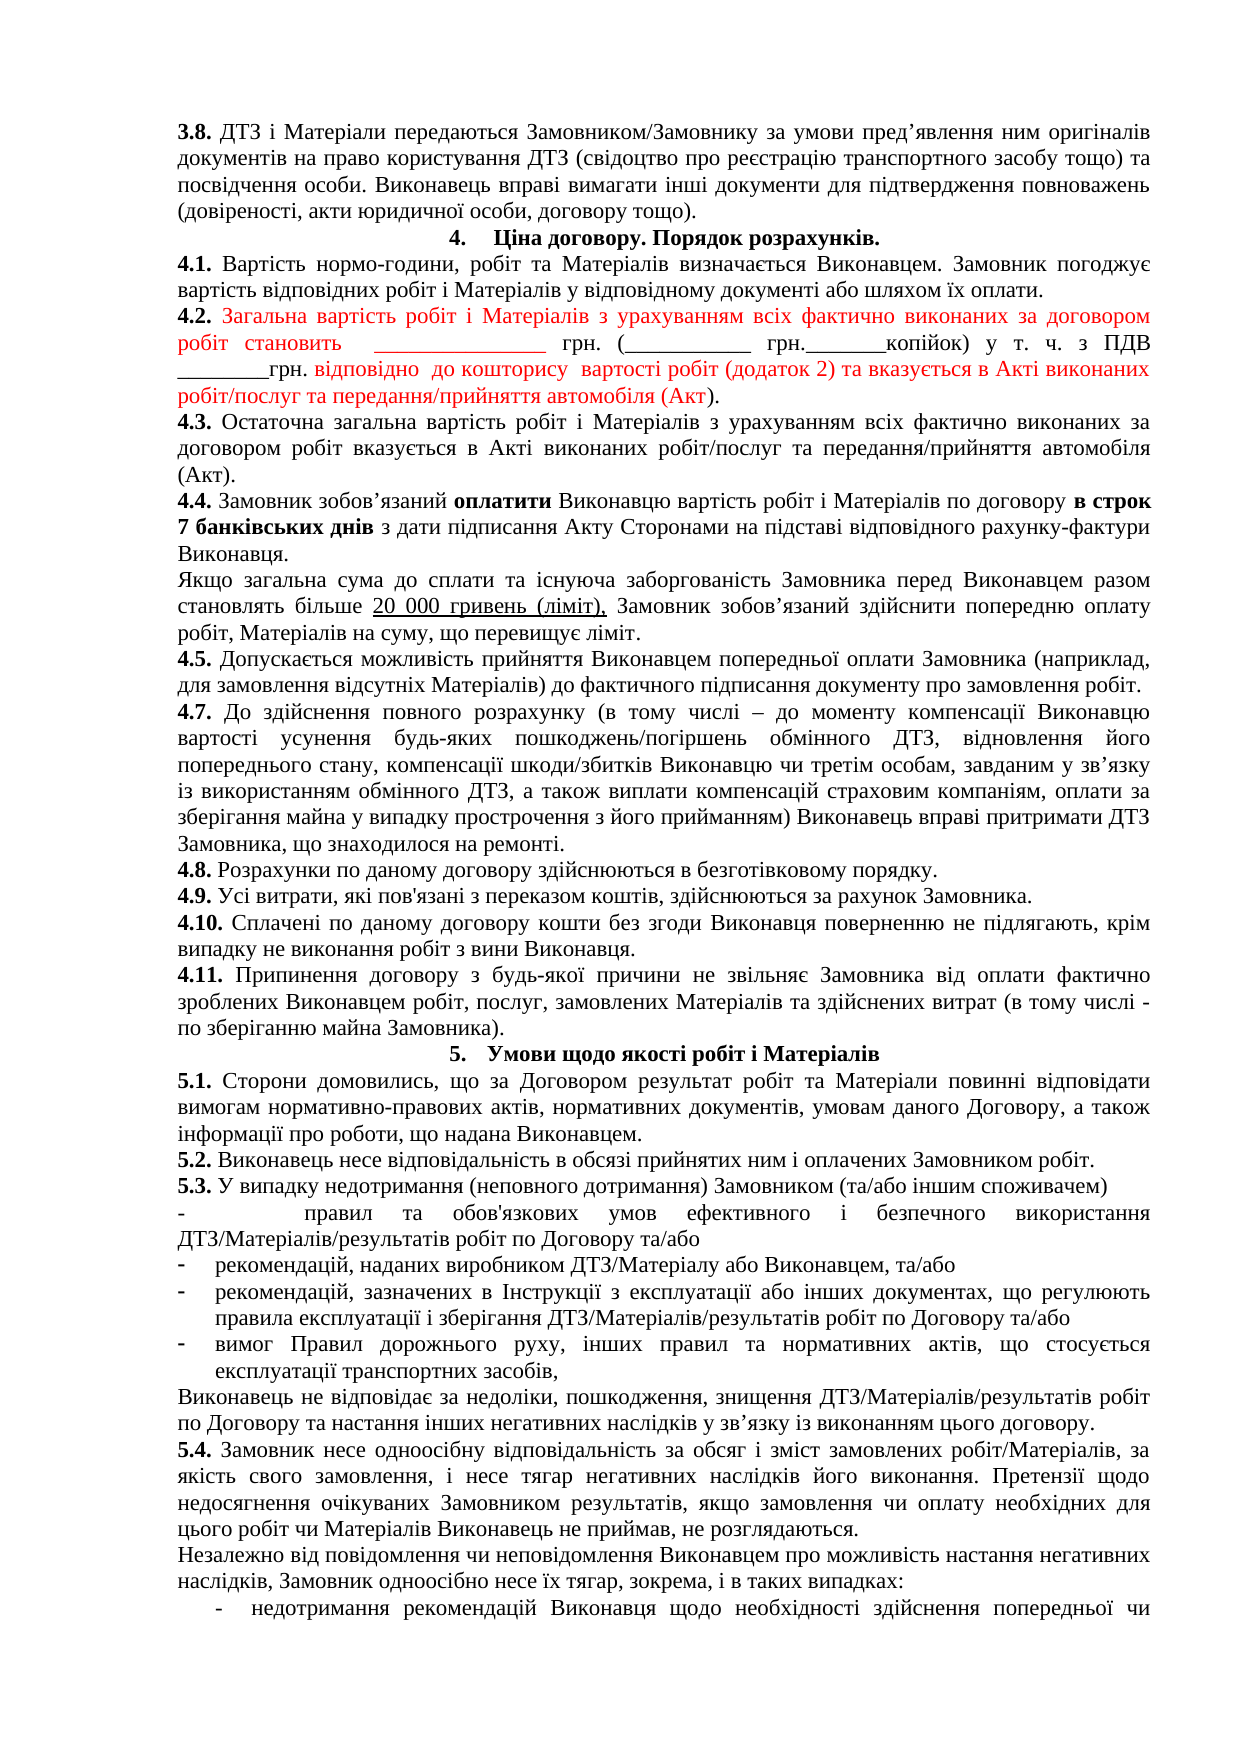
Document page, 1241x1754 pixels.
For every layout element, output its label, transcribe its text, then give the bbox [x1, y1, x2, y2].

text 4.9. Усі витрати, які пов'язані з переказом коштів, здійснюються за рахунок Замовника. [177, 882, 1152, 909]
text 3.8. ДТЗ і Матеріали передаються Замовником/Замовнику за умови пред’явлення ним оригіналів документів на право користування ДТЗ (свідоцтво про реєстрацію транспортного засобу тощо) та посвідчення особи. Виконавець вправі вимагати інші документи для підтвердження повноважень (довіреності, акти юридичної особи, договору тощо). [177, 118, 1152, 223]
text 5.3. У випадку недотримання (неповного дотримання) Замовником (та/або іншим споживачем) [177, 1172, 1152, 1199]
text 5.2. Виконавець несе відповідальність в обсязі прийнятих ним і оплачених Замовником робіт. [177, 1146, 1152, 1172]
text Незалежно від повідомлення чи неповідомлення Виконавцем про можливість настання негативних наслідків, Замовник одноосібно несе їх тягар, зокрема, і в таких випадках: [177, 1541, 1152, 1594]
text Якщо загальна сума до сплати та існуюча заборгованість Замовника перед Виконавцем разом становлять більше 20 000 гривень (ліміт), Замовник зобов’язаний здійснити попередню оплату робіт, Матеріалів на суму, що перевищує ліміт. [177, 566, 1152, 645]
text 4.11. Припинення договору з будь-якої причини не звільняє Замовника від оплати фактично зроблених Виконавцем робіт, послуг, замовлених Матеріалів та здійснених витрат (в тому числі - по зберіганню майна Замовника). [177, 961, 1152, 1041]
text 5.4. Замовник несе одноосібну відповідальність за обсяг і зміст замовлених робіт/Матеріалів, за якість свого замовлення, і несе тягар негативних наслідків його виконання. Претензії щодо недосягнення очікуваних Замовником результатів, якщо замовлення чи оплату необхідних для цього робіт чи Матеріалів Виконавець не приймав, не розглядаються. [177, 1436, 1152, 1541]
list Ціна договору. Порядок розрахунків. [177, 223, 1152, 250]
text 4.3. Остаточна загальна вартість робіт і Матеріалів з урахуванням всіх фактично виконаних за договором робіт вказується в Акті виконаних робіт/послуг та передання/прийняття автомобіля (Акт). [177, 408, 1152, 487]
text Виконавець не відповідає за недоліки, пошкодження, знищення ДТЗ/Матеріалів/результатів робіт по Договору та настання інших негативних наслідків у зв’язку із виконанням цього договору. [177, 1383, 1152, 1436]
text 4.4. Замовник зобов’язаний оплатити Виконавцю вартість робіт і Матеріалів по договору в строк 7 банківських днів з дати підписання Акту Сторонами на підставі відповідного рахунку-фактури Виконавця. [177, 487, 1152, 566]
list Умови щодо якості робіт і Матеріалів [177, 1041, 1152, 1067]
text 4.2. Загальна вартість робіт і Матеріалів з урахуванням всіх фактично виконаних за договором робіт становить _______________ грн. (___________ грн._______копійок) у т. ч. з ПДВ ________грн. відповідно до кошторису вартості робіт (додаток 2) та вказується в Акті виконаних робіт/послуг та передання/прийняття автомобіля (Акт). [177, 303, 1152, 408]
text 4.7. До здійснення повного розрахунку (в тому числі – до моменту компенсації Виконавцю вартості усунення будь-яких пошкоджень/погіршень обмінного ДТЗ, відновлення його попереднього стану, компенсації шкоди/збитків Виконавцю чи третім особам, завданим у зв’язку із використанням обмінного ДТЗ, а також виплати компенсацій страховим компаніям, оплати за зберігання майна у випадку прострочення з його прийманням) Виконавець вправі притримати ДТЗ Замовника, що знаходилося на ремонті. [177, 698, 1152, 856]
list вимог Правил дорожнього руху, інших правил та нормативних актів, що стосується експлуатації транспортних засобів, [177, 1330, 1152, 1383]
text 4.10. Сплачені по даному договору кошти без згоди Виконавця поверненню не підлягають, крім випадку не виконання робіт з вини Виконавця. [177, 909, 1152, 961]
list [177, 1594, 1152, 1620]
list рекомендацій, наданих виробником ДТЗ/Матеріалу або Виконавцем, та/або [177, 1251, 1152, 1278]
text - правил та обов'язкових умов ефективного і безпечного використання ДТЗ/Матеріалів/результатів робіт по Договору та/або [177, 1199, 1152, 1251]
text 4.8. Розрахунки по даному договору здійснюються в безготівковому порядку. [177, 856, 1152, 882]
list рекомендацій, зазначених в Інструкції з експлуатації або інших документах, що регулюють правила експлуатації і зберігання ДТЗ/Матеріалів/результатів робіт по Договору та/або [177, 1278, 1152, 1330]
text 4.5. Допускається можливість прийняття Виконавцем попередньої оплати Замовника (наприклад, для замовлення відсутніх Матеріалів) до фактичного підписання документу про замовлення робіт. [177, 645, 1152, 698]
text 4.1. Вартість нормо-години, робіт та Матеріалів визначається Виконавцем. Замовник погоджує вартість відповідних робіт і Матеріалів у відповідному документі або шляхом їх оплати. [177, 250, 1152, 303]
text 5.1. Сторони домовились, що за Договором результат робіт та Матеріали повинні відповідати вимогам нормативно-правових актів, нормативних документів, умовам даного Договору, а також інформації про роботи, що надана Виконавцем. [177, 1067, 1152, 1146]
